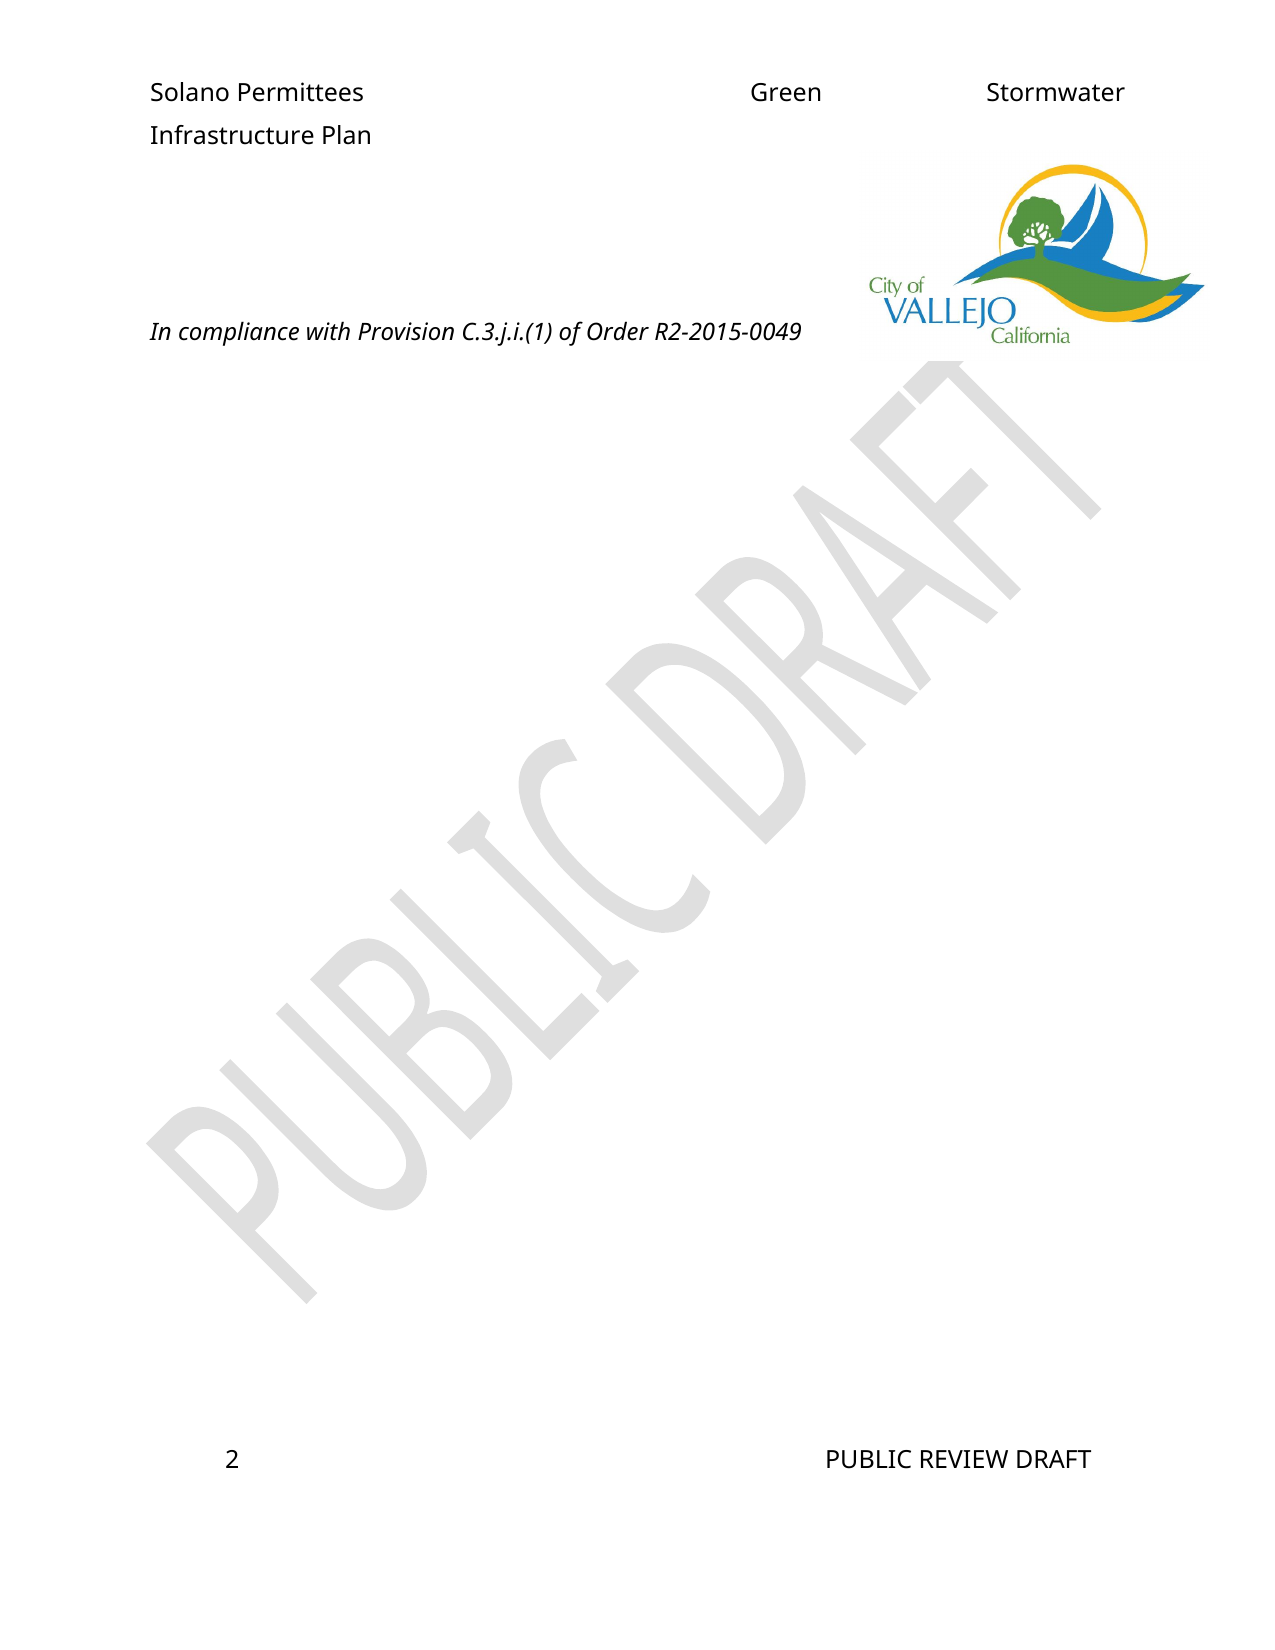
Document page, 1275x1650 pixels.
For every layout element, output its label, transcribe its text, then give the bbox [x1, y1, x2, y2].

picture [858, 150, 1210, 361]
text In compliance with Provision C.3.j.i.(1) of Order R2-2015-0049 [150, 315, 1125, 348]
